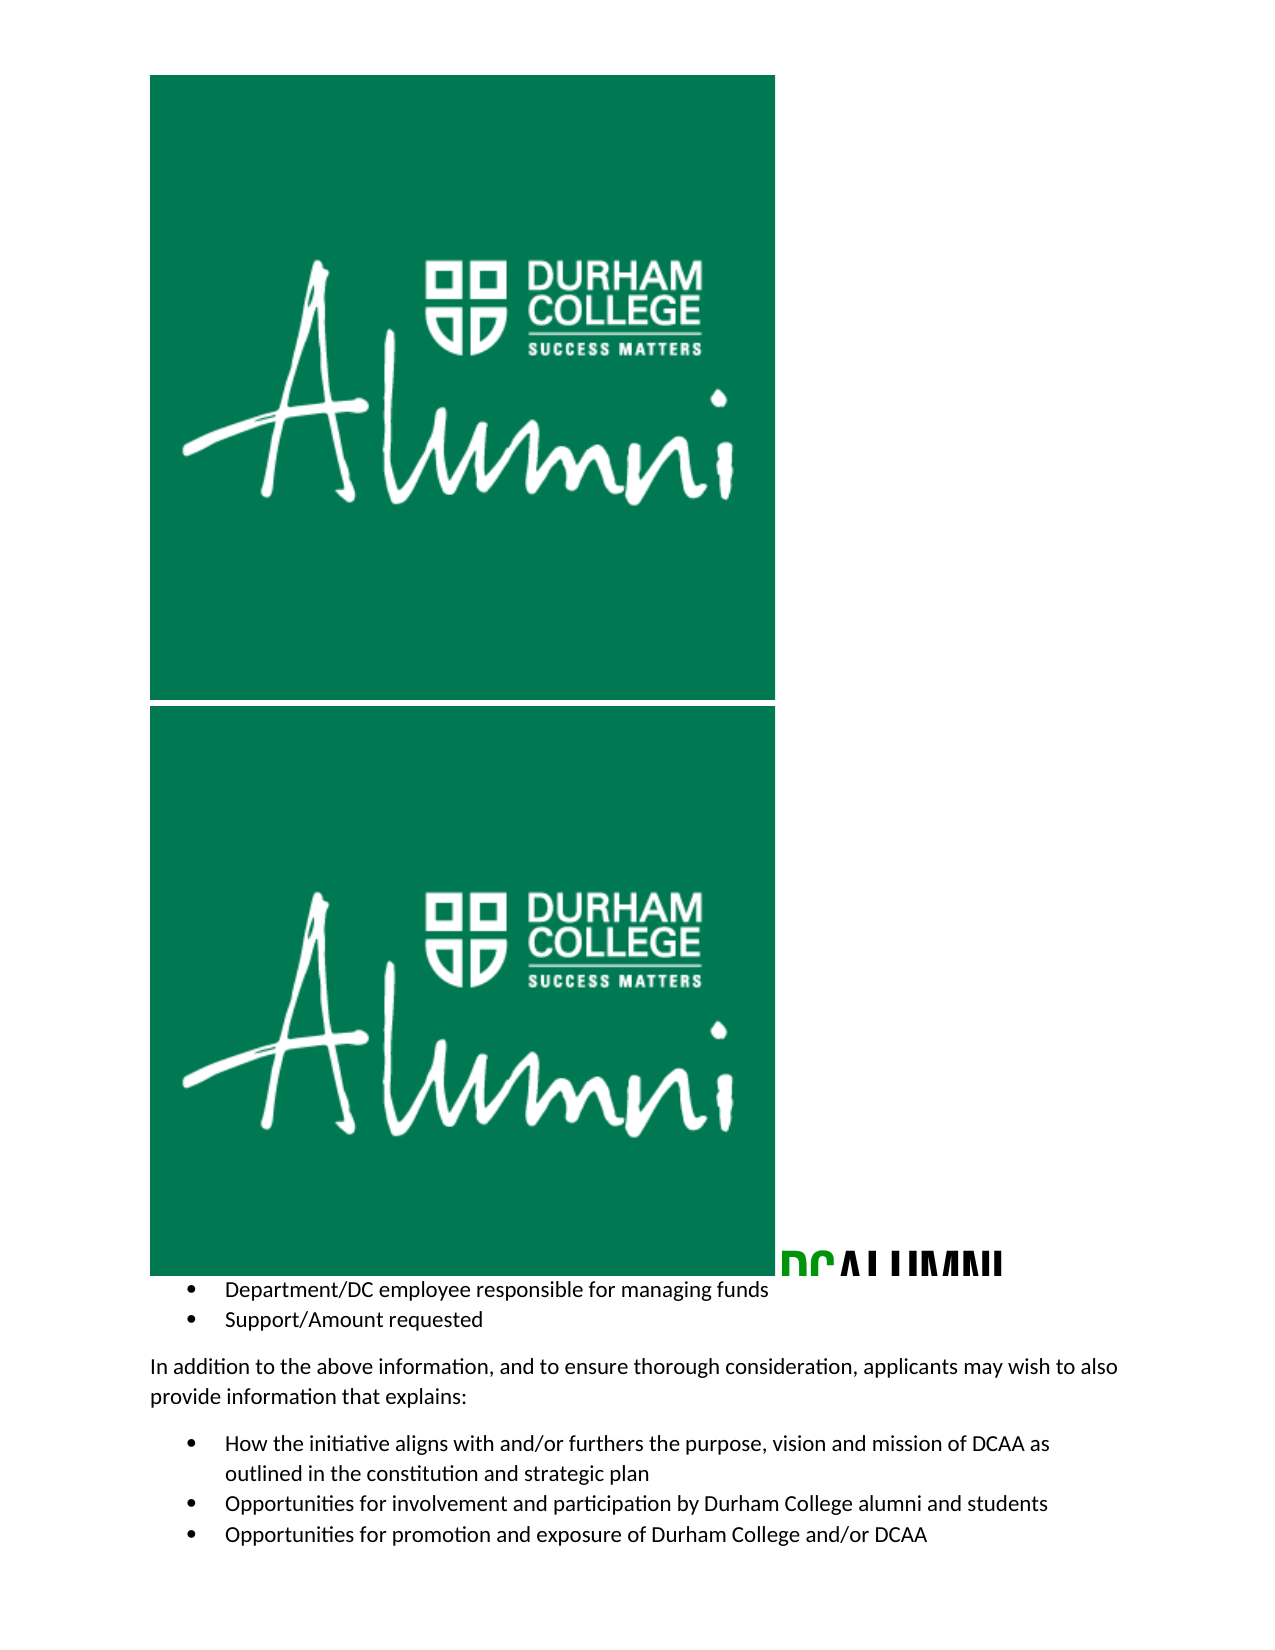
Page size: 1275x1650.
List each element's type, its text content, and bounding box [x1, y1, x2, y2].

list Opportunities for involvement and participation by Durham College alumni and students [187, 1489, 1125, 1518]
picture [150, 75, 775, 700]
picture [150, 706, 775, 1276]
list Department/DC employee responsible for managing funds [187, 1275, 1125, 1303]
list Opportunities for promotion and exposure of Durham College and/or DCAA [187, 1520, 1125, 1548]
picture [781, 1250, 1002, 1276]
list How the initiative aligns with and/or furthers the purpose, vision and mission of DCAA as outlined in the constitution and strategic plan [187, 1429, 1125, 1487]
list Support/Amount requested [187, 1305, 1125, 1333]
text In addition to the above information, and to ensure thorough consideration, applicants may wish to also provide information that explains: [150, 1352, 1125, 1410]
